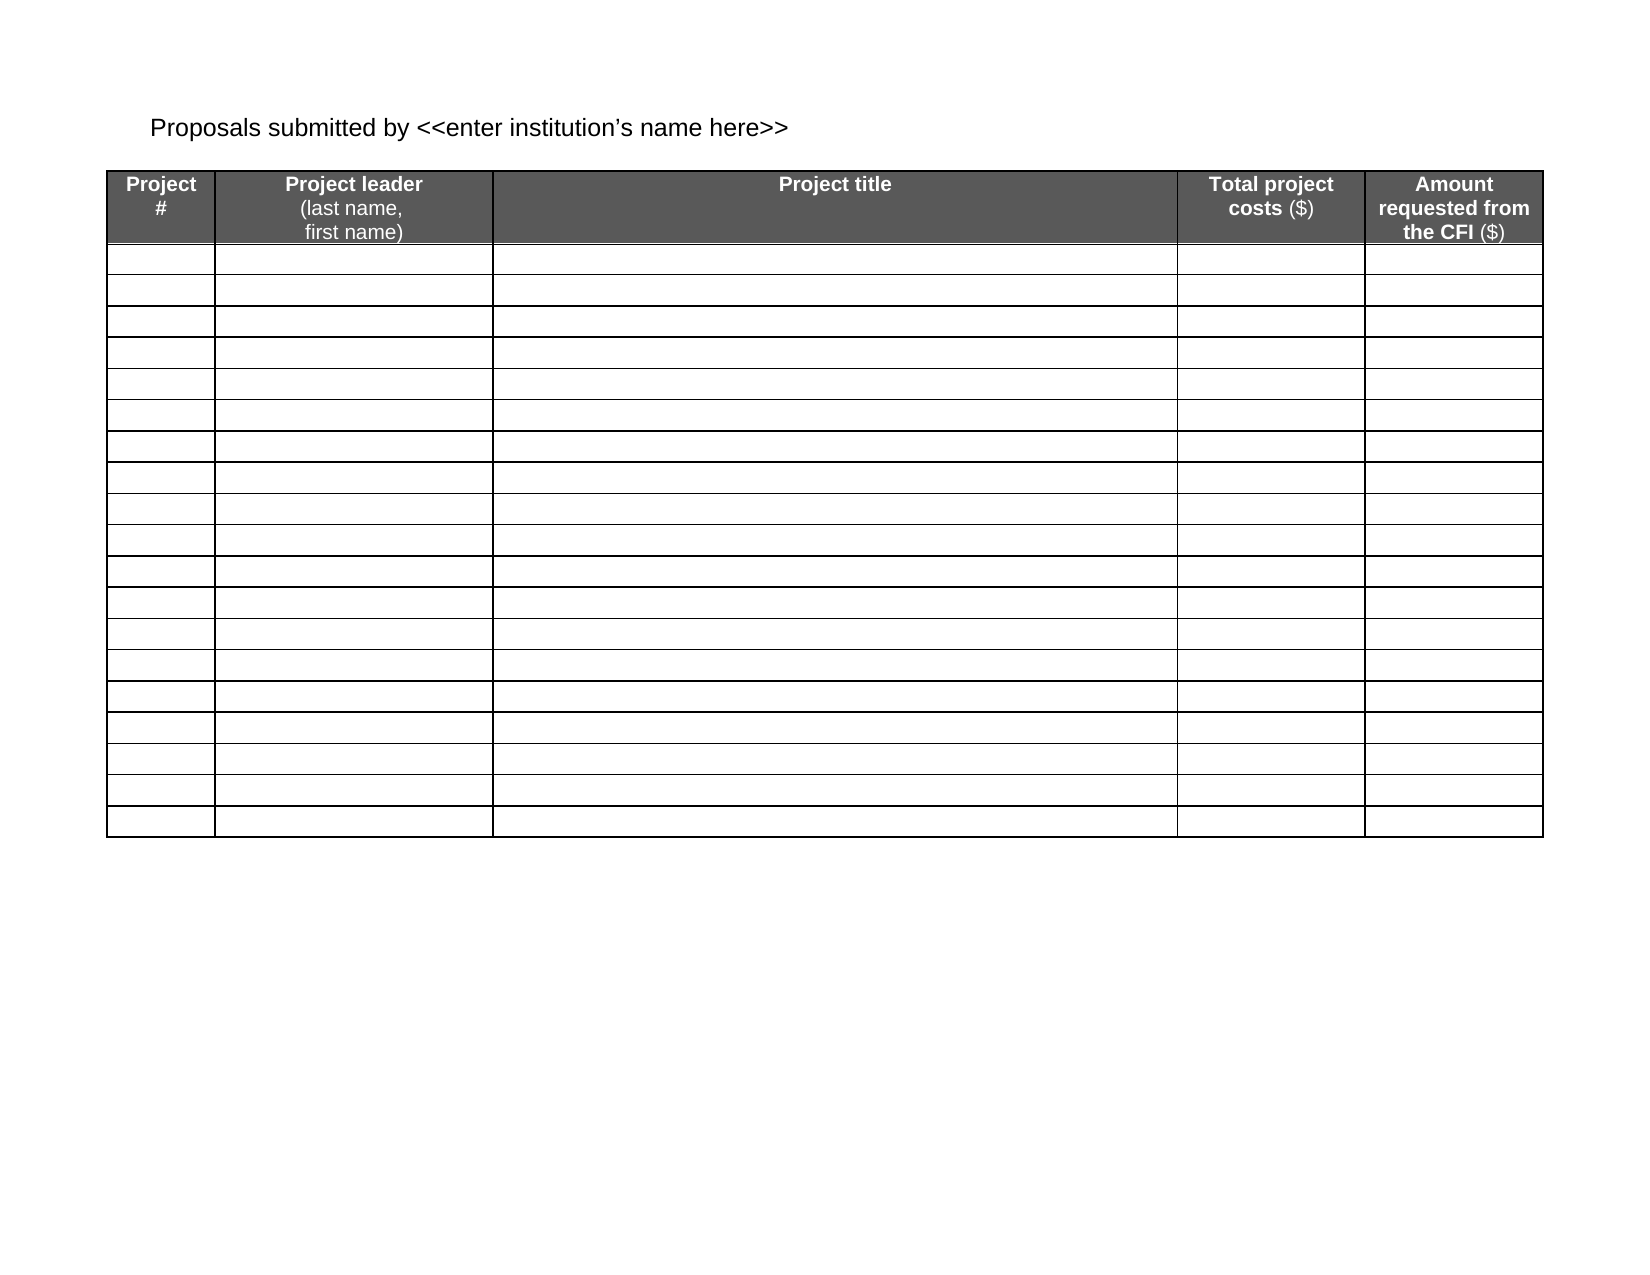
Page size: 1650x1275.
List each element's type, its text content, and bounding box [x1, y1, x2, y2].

table_cell [494, 775, 1177, 805]
table_cell [494, 713, 1177, 742]
table_cell [108, 525, 214, 555]
table_cell [1178, 369, 1364, 399]
table_cell [494, 682, 1177, 711]
table_cell [494, 744, 1177, 774]
table_cell [494, 432, 1177, 461]
table_cell [108, 432, 214, 461]
table_cell [494, 275, 1177, 305]
table_cell [1366, 275, 1542, 305]
table_cell [1366, 619, 1542, 649]
table_cell [1366, 400, 1542, 430]
table_cell [216, 275, 492, 305]
table_cell [216, 619, 492, 649]
table_cell [108, 807, 214, 836]
table_cell [494, 307, 1177, 336]
table_cell [216, 494, 492, 524]
table_cell [1366, 494, 1542, 524]
table_cell [494, 650, 1177, 680]
table_cell [1366, 369, 1542, 399]
table_cell [216, 338, 492, 367]
table_cell [108, 619, 214, 649]
table_cell [1366, 682, 1542, 711]
table_header Project leader (last name, first name) [216, 172, 492, 243]
table_cell [108, 245, 214, 274]
table_cell [1366, 338, 1542, 367]
table_cell [216, 650, 492, 680]
table_header Total project costs ($) [1178, 172, 1364, 243]
table_cell [108, 650, 214, 680]
table_cell [1366, 775, 1542, 805]
table_cell [216, 369, 492, 399]
table_cell [108, 775, 214, 805]
table_cell [494, 494, 1177, 524]
table_header Project title [494, 172, 1177, 243]
table_cell [1178, 650, 1364, 680]
table_cell [1178, 682, 1364, 711]
table_cell [494, 619, 1177, 649]
table_cell [1366, 588, 1542, 617]
table_cell [216, 463, 492, 492]
text Proposals submitted by <<enter institution’s name here>> [150, 112, 1500, 141]
table_cell [216, 744, 492, 774]
table_cell [494, 807, 1177, 836]
table_cell [108, 307, 214, 336]
table_cell [494, 338, 1177, 367]
table_cell [108, 338, 214, 367]
table_cell [216, 713, 492, 742]
table_cell [1366, 525, 1542, 555]
table_cell [1178, 275, 1364, 305]
table_cell [1178, 588, 1364, 617]
table_cell [1178, 807, 1364, 836]
table_cell [108, 682, 214, 711]
table_cell [494, 245, 1177, 274]
table_cell [1366, 713, 1542, 742]
table_cell [494, 400, 1177, 430]
table_cell [494, 369, 1177, 399]
table_cell [1366, 463, 1542, 492]
table_cell [108, 463, 214, 492]
table_cell [1178, 463, 1364, 492]
table_cell [1366, 807, 1542, 836]
table_cell [108, 557, 214, 586]
table_cell [1366, 744, 1542, 774]
table_cell [216, 400, 492, 430]
table_cell [216, 307, 492, 336]
table_cell [1178, 307, 1364, 336]
table_cell [1178, 557, 1364, 586]
table_cell [1178, 744, 1364, 774]
table_cell [1366, 650, 1542, 680]
table_cell [216, 432, 492, 461]
table_cell [1366, 245, 1542, 274]
table_cell [108, 744, 214, 774]
table_cell [494, 588, 1177, 617]
table_cell [1178, 775, 1364, 805]
table_cell [216, 807, 492, 836]
table_cell [1366, 307, 1542, 336]
table_header Project # [108, 172, 214, 243]
table_cell [1178, 338, 1364, 367]
table_cell [1178, 525, 1364, 555]
table_cell [1178, 432, 1364, 461]
table_cell [1178, 245, 1364, 274]
table_cell [1178, 400, 1364, 430]
table_cell [1178, 713, 1364, 742]
table_cell [108, 400, 214, 430]
table_cell [1178, 494, 1364, 524]
table_cell [1366, 557, 1542, 586]
table_cell [108, 588, 214, 617]
table_cell [108, 713, 214, 742]
table_cell [108, 275, 214, 305]
table_cell [1178, 619, 1364, 649]
table_cell [216, 588, 492, 617]
table_cell [108, 369, 214, 399]
table_cell [216, 682, 492, 711]
table_cell [216, 525, 492, 555]
table_cell [216, 245, 492, 274]
table_cell [108, 494, 214, 524]
table_cell [216, 557, 492, 586]
table_cell [494, 525, 1177, 555]
table_header Amount requested from the CFI ($) [1366, 172, 1542, 243]
table_cell [494, 557, 1177, 586]
table_cell [216, 775, 492, 805]
table_cell [494, 463, 1177, 492]
table_cell [1366, 432, 1542, 461]
